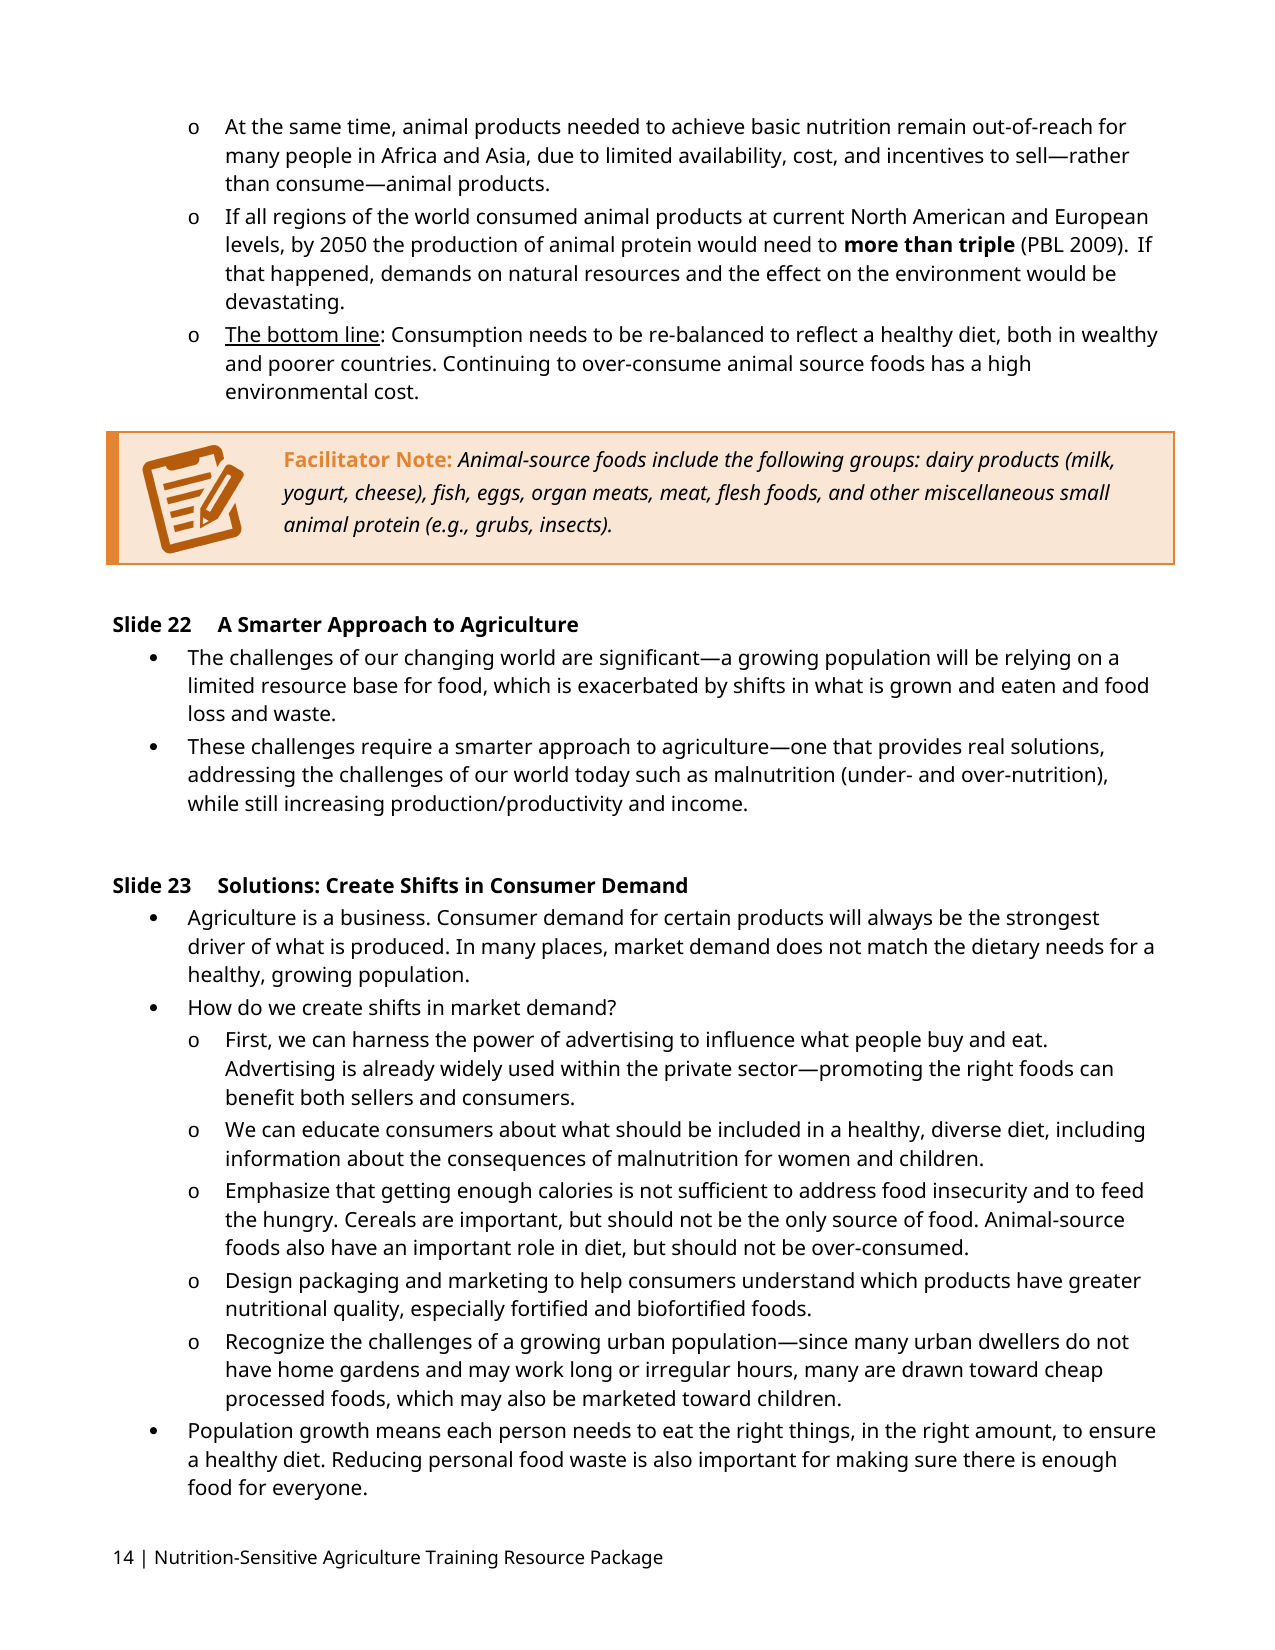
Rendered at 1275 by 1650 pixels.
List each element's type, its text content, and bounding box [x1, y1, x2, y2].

text The challenges of our changing world are significant—a growing population will be relying on a limited resource base for food, which is exacerbated by shifts in what is grown and eaten and food loss and waste. [150, 643, 1162, 728]
text Agriculture is a business. Consumer demand for certain products will always be the strongest driver of what is produced. In many places, market demand does not match the dietary needs for a healthy, growing population. [150, 903, 1162, 989]
text These challenges require a smarter approach to agriculture—one that provides real solutions, addressing the challenges of our world today such as malnutrition (under- and over-nutrition), while still increasing production/productivity and income. [150, 732, 1162, 817]
text First, we can harness the power of advertising to influence what people buy and eat. Advertising is already widely used within the private sector—promoting the right foods can benefit both sellers and consumers. [187, 1026, 1162, 1111]
text The bottom line: Consumption needs to be re-balanced to reflect a healthy diet, both in wealthy and poorer countries. Continuing to over-consume animal source foods has a high environmental cost. [187, 320, 1162, 406]
table_header Facilitator Note: Animal-source foods include the following groups: dairy products (milk, yogurt, cheese), fish, eggs, organ meats, meat, flesh foods, and other miscellaneous small animal protein (e.g., grubs, insects). [272, 433, 1173, 563]
text Emphasize that getting enough calories is not sufficient to address food insecurity and to feed the hungry. Cereals are important, but should not be the only source of food. Animal-source foods also have an important role in diet, but should not be over-consumed. [187, 1176, 1162, 1262]
text Slide 22 A Smarter Approach to Agriculture [112, 610, 1162, 638]
text We can educate consumers about what should be included in a healthy, diverse diet, including information about the consequences of malnutrition for women and children. [187, 1115, 1162, 1172]
text Recognize the challenges of a growing urban population—since many urban dwellers do not have home gardens and may work long or irregular hours, many are drawn toward cheap processed foods, which may also be marketed toward children. [187, 1327, 1162, 1412]
text How do we create shifts in market demand? [150, 993, 1162, 1021]
text If all regions of the world consumed animal products at current North American and European levels, by 2050 the production of animal protein would need to more than triple (PBL 2009). If that happened, demands on natural resources and the effect on the environment would be devastating. [187, 202, 1162, 316]
text Design packaging and marketing to help consumers understand which products have greater nutritional quality, especially fortified and biofortified foods. [187, 1266, 1162, 1323]
text Population growth means each person needs to eat the right things, in the right amount, to ensure a healthy diet. Reducing personal food waste is also important for making sure there is enough food for everyone. [150, 1417, 1162, 1502]
text Slide 23 Solutions: Create Shifts in Consumer Demand [112, 871, 1162, 899]
text At the same time, animal products needed to achieve basic nutrition remain out-of-reach for many people in Africa and Asia, due to limited availability, cost, and incentives to sell—rather than consume—animal products. [187, 112, 1162, 198]
table_header [119, 433, 272, 563]
